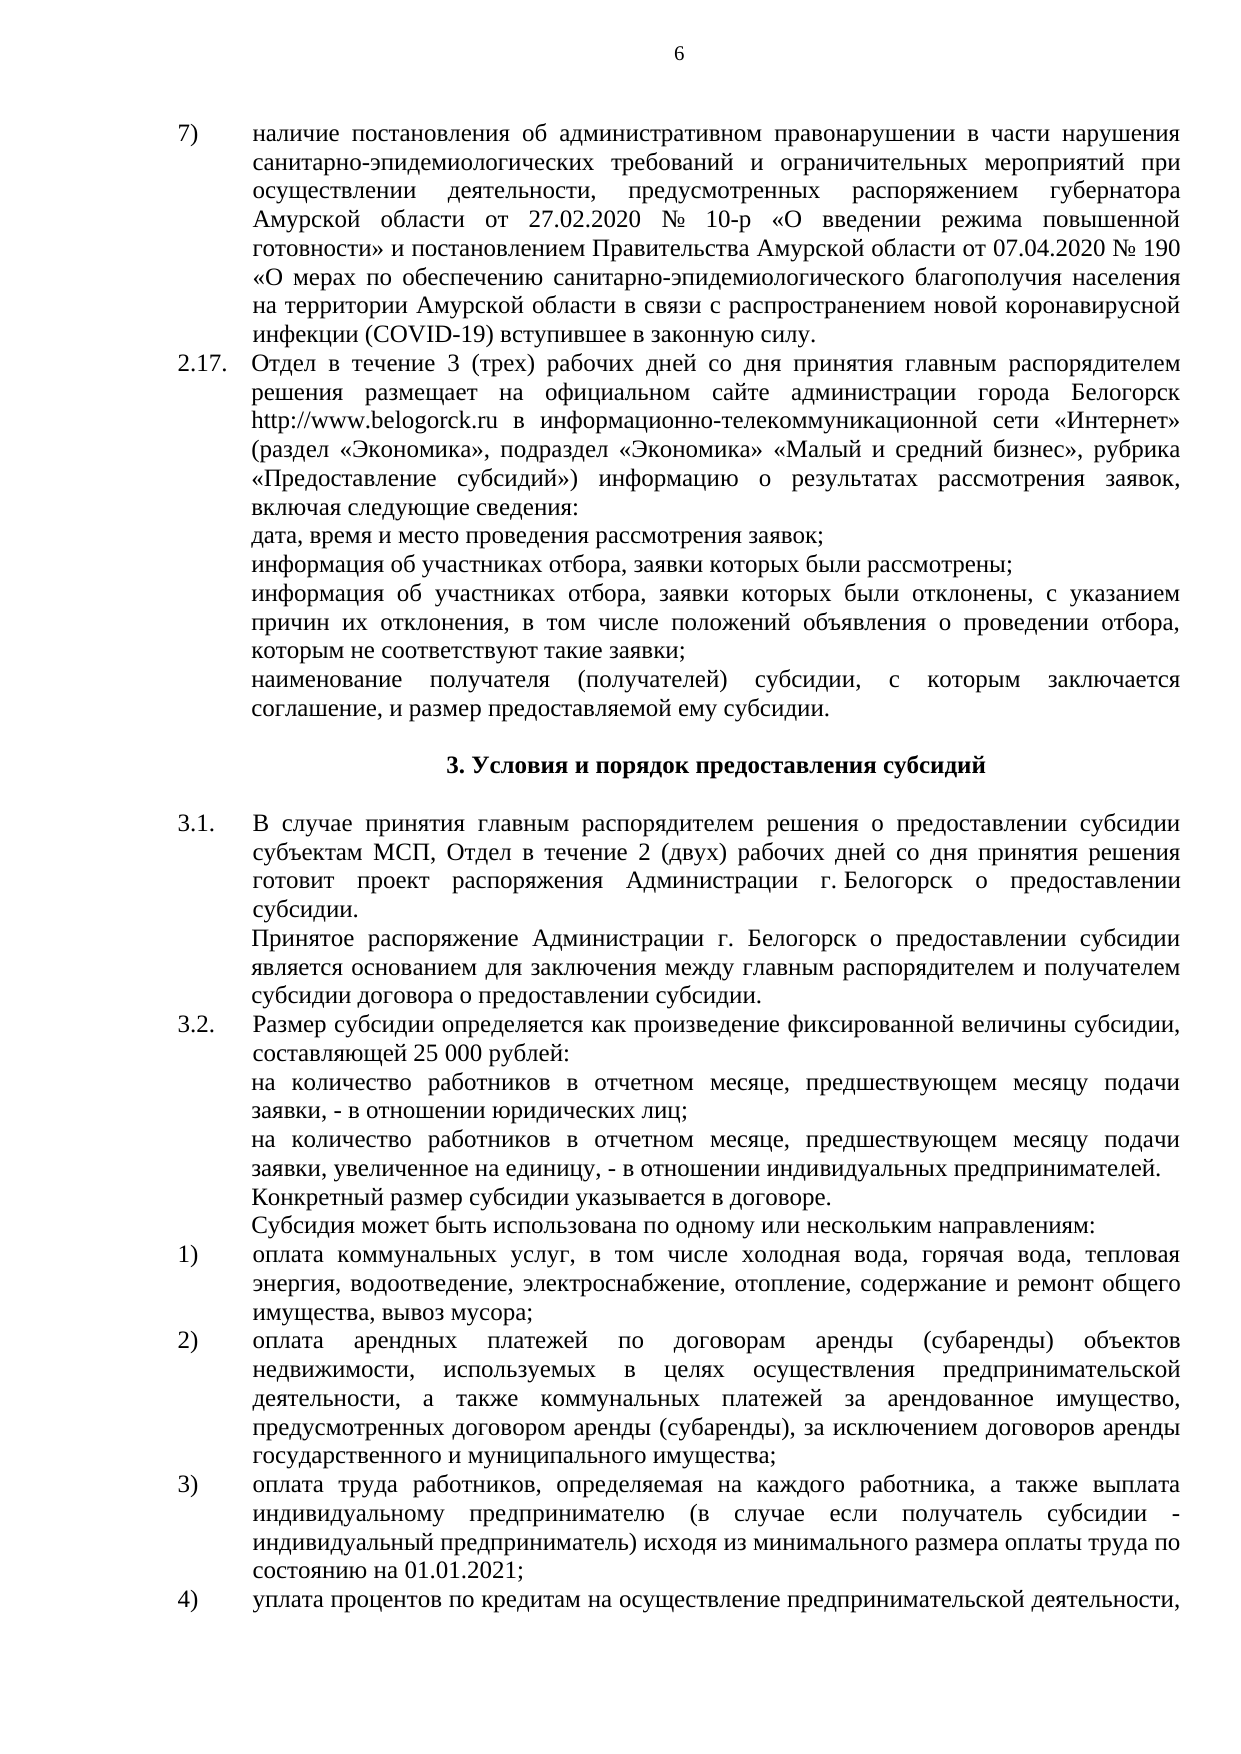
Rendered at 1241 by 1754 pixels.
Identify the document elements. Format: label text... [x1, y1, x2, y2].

text информация об участниках отбора, заявки которых были рассмотрены; [251, 549, 1181, 578]
list оплата коммунальных услуг, в том числе холодная вода, горячая вода, тепловая энергия, водоотведение, электроснабжение, отопление, содержание и ремонт общего имущества, вывоз мусора; [177, 1239, 1181, 1326]
list В случае принятия главным распорядителем решения о предоставлении субсидии субъектам МСП, Отдел в течение 2 (двух) рабочих дней со дня принятия решения готовит проект распоряжения Администрации г. Белогорск о предоставлении субсидии. [177, 808, 1181, 923]
list оплата труда работников, определяемая на каждого работника, а также выплата индивидуальному предпринимателю (в случае если получатель субсидии - индивидуальный предприниматель) исходя из минимального размера оплаты труда по состоянию на 01.01.2021; [177, 1469, 1181, 1584]
text дата, время и место проведения рассмотрения заявок; [251, 521, 1181, 549]
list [177, 1584, 1181, 1613]
text на количество работников в отчетном месяце, предшествующем месяцу подачи заявки, - в отношении юридических лиц; [251, 1067, 1181, 1124]
text Принятое распоряжение Администрации г. Белогорск о предоставлении субсидии является основанием для заключения между главным распорядителем и получателем субсидии договора о предоставлении субсидии. [251, 923, 1181, 1009]
text наименование получателя (получателей) субсидии, с которым заключается соглашение, и размер предоставляемой ему субсидии. [251, 664, 1181, 722]
list Размер субсидии определяется как произведение фиксированной величины субсидии, составляющей 25 000 рублей: [177, 1009, 1181, 1067]
list оплата арендных платежей по договорам аренды (субаренды) объектов недвижимости, используемых в целях осуществления предпринимательской деятельности, а также коммунальных платежей за арендованное имущество, предусмотренных договором аренды (субаренды), за исключением договоров аренды государственного и муниципального имущества; [177, 1326, 1181, 1469]
text на количество работников в отчетном месяце, предшествующем месяцу подачи заявки, увеличенное на единицу, - в отношении индивидуальных предпринимателей. [251, 1124, 1181, 1182]
title 3. Условия и порядок предоставления субсидий [177, 751, 1181, 779]
text Конкретный размер субсидии указывается в договоре. [177, 1182, 1181, 1211]
text Субсидия может быть использована по одному или нескольким направлениям: [251, 1211, 1181, 1239]
title Отдел в течение 3 (трех) рабочих дней со дня принятия главным распорядителем решения размещает на официальном сайте администрации города Белогорск http://www.belogorck.ru в информационно-телекоммуникационной сети «Интернет» (раздел «Экономика», подраздел «Экономика» «Малый и средний бизнес», рубрика «Предоставление субсидий») информацию о результатах рассмотрения заявок, включая следующие сведения: [177, 348, 1181, 521]
list наличие постановления об административном правонарушении в части нарушения санитарно-эпидемиологических требований и ограничительных мероприятий при осуществлении деятельности, предусмотренных распоряжением губернатора Амурской области от 27.02.2020 № 10-р «О введении режима повышенной готовности» и постановлением Правительства Амурской области от 07.04.2020 № 190 «О мерах по обеспечению санитарно-эпидемиологического благополучия населения на территории Амурской области в связи с распространением новой коронавирусной инфекции (COVID-19) вступившее в законную силу. [177, 118, 1181, 348]
text информация об участниках отбора, заявки которых были отклонены, с указанием причин их отклонения, в том числе положений объявления о проведении отбора, которым не соответствуют такие заявки; [251, 578, 1181, 664]
